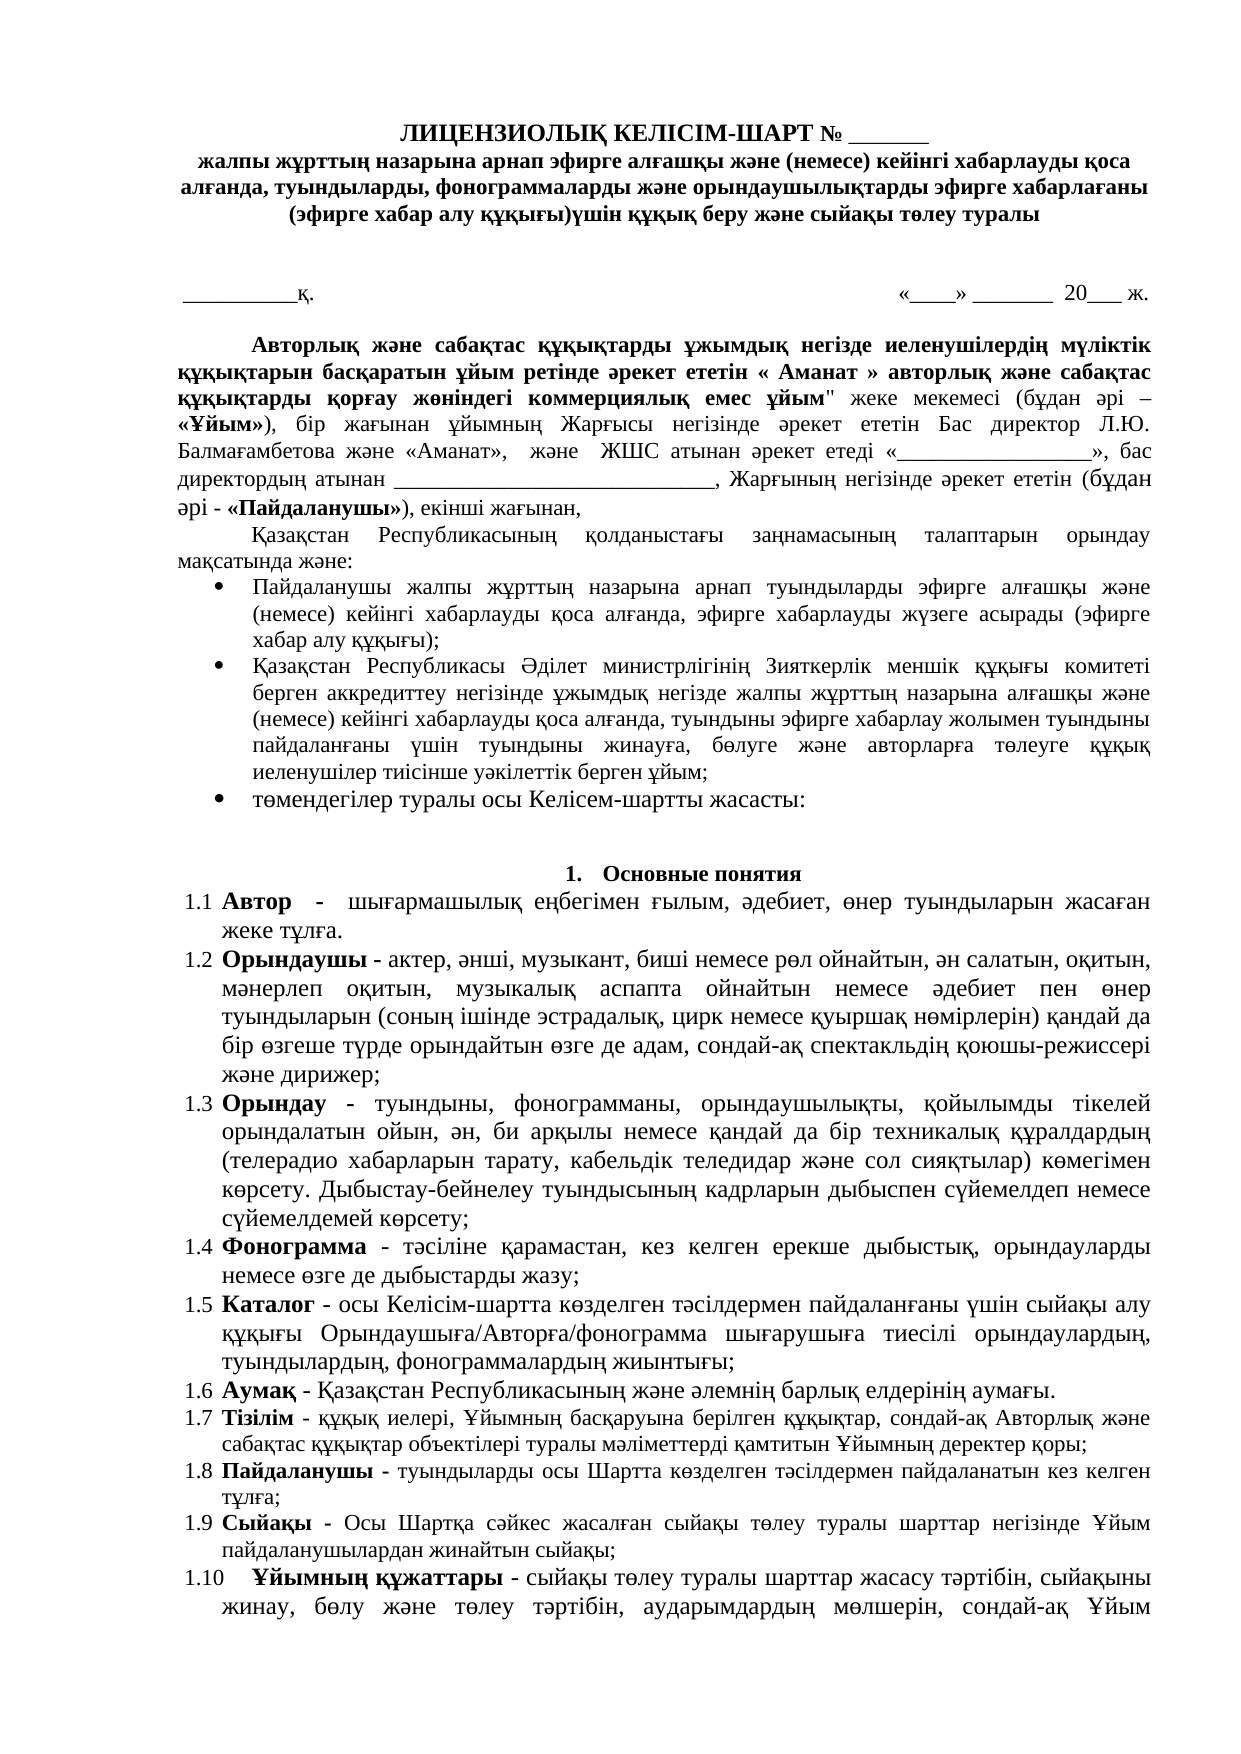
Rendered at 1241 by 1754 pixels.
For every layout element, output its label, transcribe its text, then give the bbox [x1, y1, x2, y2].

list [184, 1562, 1152, 1619]
list Основные понятия [215, 860, 1152, 886]
list Орындау - туындыны, фонограмманы, орындаушылықты, қойылымды тікелей орындалатын ойын, ән, би арқылы немесе қандай да бір техникалық құралдардың (телерадио хабарларын тарату, кабельдік теледидар және сол сияқтылар) көмегімен көрсету. Дыбыстау-бейнелеу туындысының кадрларын дыбыспен сүйемелдеп немесе сүйемелдемей көрсету; [184, 1088, 1152, 1231]
list Пайдаланушы - туындыларды осы Шартта көзделген тәсілдермен пайдаланатын кез келген тұлға; [184, 1457, 1152, 1509]
text Қазақстан Республикасының қолданыстағы заңнамасының талаптарын орындау мақсатында және: [177, 521, 1152, 573]
text ЛИЦЕНЗИОЛЫҚ КЕЛІСІМ-ШАРТ № _______ [177, 118, 1152, 147]
text жалпы жұрттың назарына арнап эфирге алғашқы және (немесе) кейінгі хабарлауды қоса алғанда, туындыларды, фонограммаларды және орындаушылықтарды эфирге хабарлағаны (эфирге хабар алу құқығы)үшін құқық беру және сыйақы төлеу туралы [177, 147, 1152, 226]
list Аумақ - Қазақстан Республикасының және әлемнің барлық елдерінің аумағы. [184, 1375, 1152, 1404]
text __________қ. «____» _______ 20___ ж. [177, 279, 1152, 305]
list Фонограмма - тәсіліне қарамастан, кез келген ерекше дыбыстық, орындауларды немесе өзге де дыбыстарды жазу; [184, 1231, 1152, 1289]
list Сыйақы - Осы Шартқа сәйкес жасалған сыйақы төлеу туралы шарттар негізінде Ұйым пайдаланушылардан жинайтын сыйақы; [184, 1509, 1152, 1562]
list Тізілім - құқық иелері, Ұйымның басқаруына берілген құқықтар, сондай-ақ Авторлық және сабақтас құқықтар объектілері туралы мәліметтерді қамтитын Ұйымның деректер қоры; [184, 1404, 1152, 1457]
list Орындаушы - актер, әнші, музыкант, биші немесе рөл ойнайтын, ән салатын, оқитын, мәнерлеп оқитын, музыкалық аспапта ойнайтын немесе әдебиет пен өнер туындыларын (соның ішінде эстрадалық, цирк немесе қуыршақ нөмірлерін) қандай да бір өзгеше түрде орындайтын өзге де адам, сондай-ақ спектакльдің қоюшы-режиссері және дирижер; [184, 944, 1152, 1088]
list Каталог - осы Келісім-шартта көзделген тәсілдермен пайдаланғаны үшін сыйақы алу құқығы Орындаушыға/Авторға/фонограмма шығарушыға тиесілі орындаулардың, туындылардың, фонограммалардың жиынтығы; [184, 1289, 1152, 1375]
list Автор - шығармашылық еңбегімен ғылым, әдебиет, өнер туындыларын жасаған жеке тұлға. [184, 886, 1152, 944]
list Қазақстан Республикасы Әділет министрлігінің Зияткерлік меншік құқығы комитеті берген аккредиттеу негізінде ұжымдық негізде жалпы жұрттың назарына алғашқы және (немесе) кейінгі хабарлауды қоса алғанда, туындыны эфирге хабарлау жолымен туындыны пайдаланғаны үшін туындыны жинауға, бөлуге және авторларға төлеуге құқық иеленушілер тиісінше уәкілеттік берген ұйым; [215, 652, 1152, 784]
list төмендегілер туралы осы Келісем-шартты жасасты: [215, 784, 1152, 813]
text Авторлық және сабақтас құқықтарды ұжымдық негізде иеленушілердің мүліктік құқықтарын басқаратын ұйым ретінде әрекет ететін « Аманат » авторлық және сабақтас құқықтарды қорғау жөніндегі коммерциялық емес ұйым" жеке мекемесі (бұдан әрі – «Ұйым»), бір жағынан ұйымның Жарғысы негізінде әрекет ететін Бас директор Л.Ю. Балмағамбетова және «Аманат», және ЖШС атынан әрекет етеді «_________________», бас директордың атынан ____________________________, Жарғының негізінде әрекет ететін (бұдан әрі - «Пайдаланушы»), екінші жағынан, [177, 331, 1152, 521]
list Пайдаланушы жалпы жұрттың назарына арнап туындыларды эфирге алғашқы және (немесе) кейінгі хабарлауды қоса алғанда, эфирге хабарлауды жүзеге асырады (эфирге хабар алу құқығы); [215, 573, 1152, 652]
